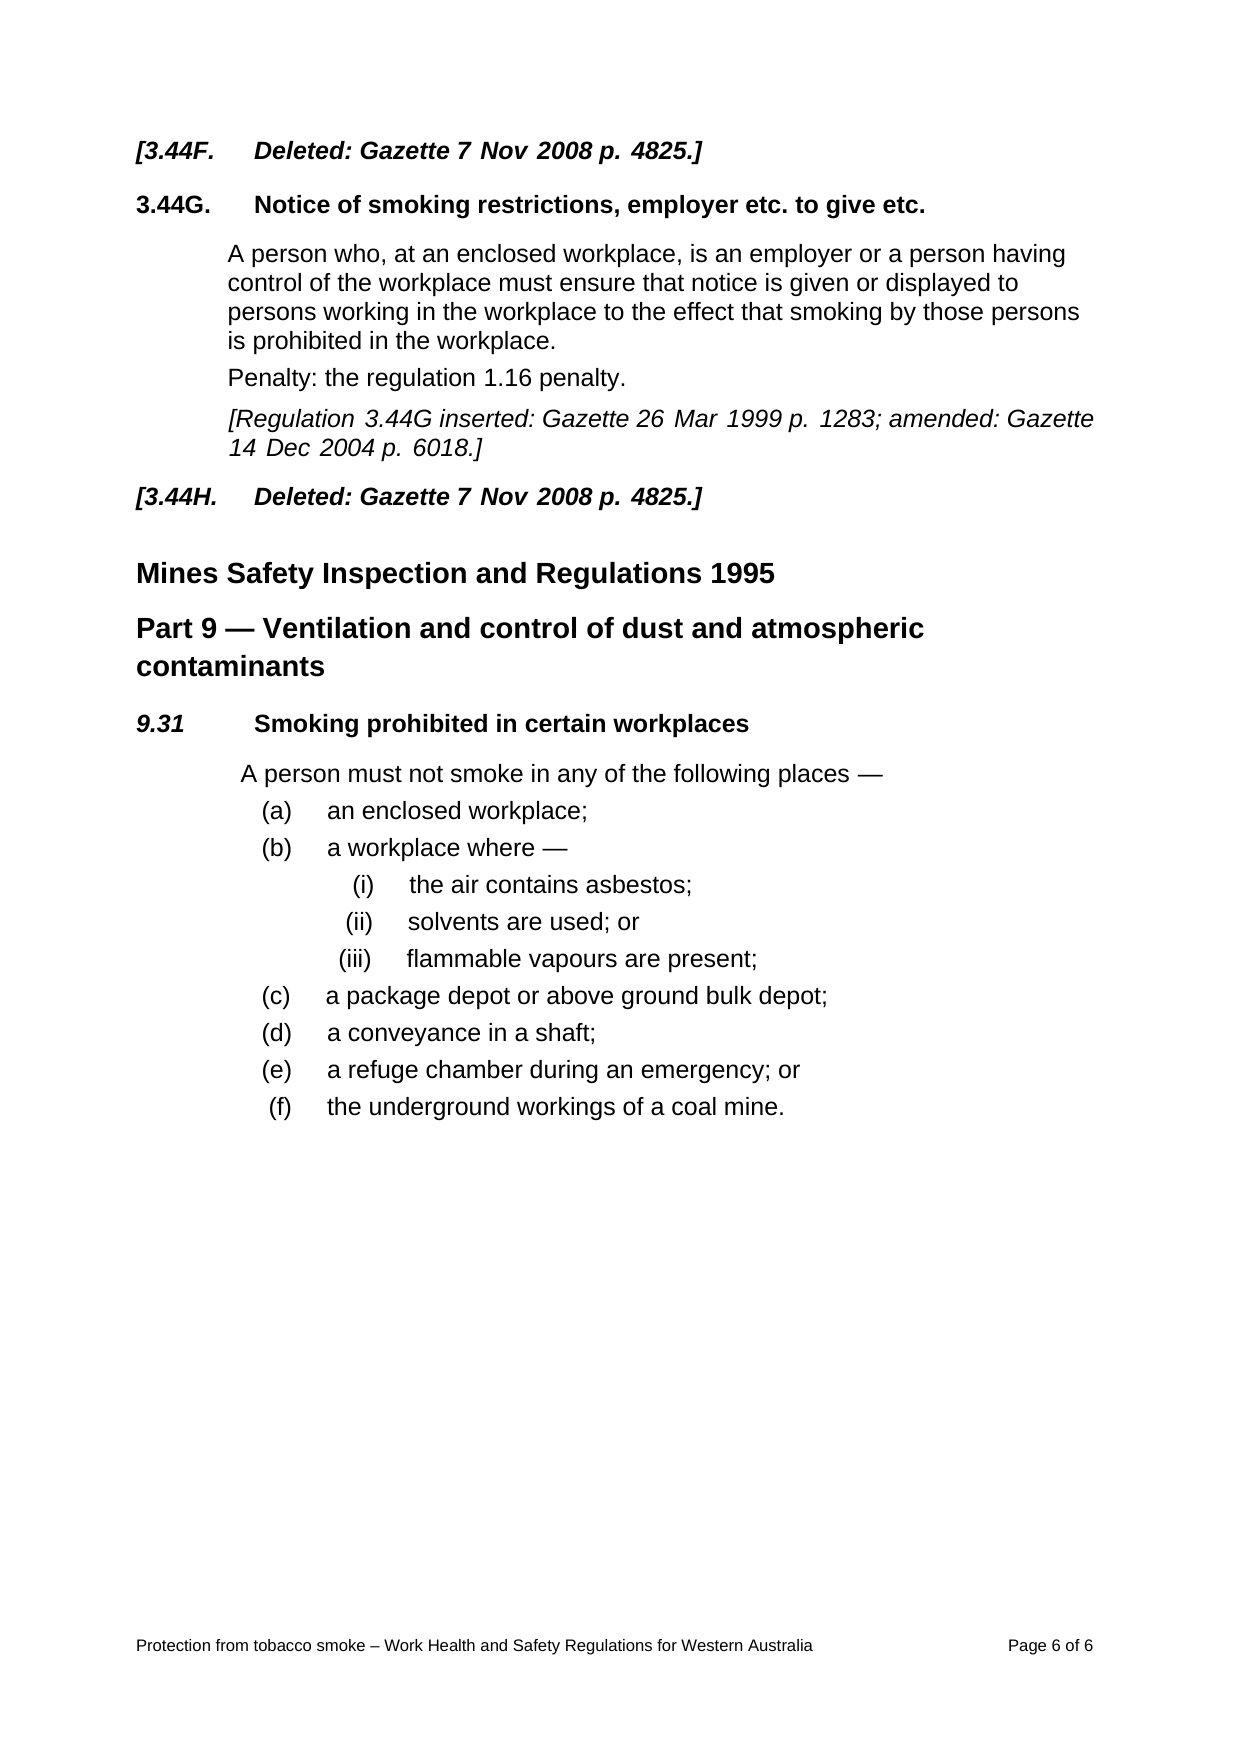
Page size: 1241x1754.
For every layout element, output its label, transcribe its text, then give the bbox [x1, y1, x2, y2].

text [Regulation 3.44G inserted: Gazette 26 Mar 1999 p. 1283; amended: Gazette 14 Dec 2004 p. 6018.] [136, 404, 1104, 461]
text (ii) solvents are used; or [136, 907, 1104, 936]
subtitle 9.31 Smoking prohibited in certain workplaces [136, 709, 1104, 738]
text A person must not smoke in any of the following places — [136, 758, 1104, 787]
subtitle 3.44G. Notice of smoking restrictions, employer etc. to give etc. [136, 190, 1104, 218]
text (e) a refuge chamber during an emergency; or [136, 1055, 1104, 1084]
text (c) a package depot or above ground bulk depot; [136, 981, 1104, 1010]
subtitle Part 9 — Ventilation and control of dust and atmospheric contaminants [136, 611, 1104, 683]
text (f) the underground workings of a coal mine. [136, 1092, 1104, 1121]
text (iii) flammable vapours are present; [136, 944, 1104, 973]
text (a) an enclosed workplace; [136, 796, 1104, 824]
subtitle [3.44F. Deleted: Gazette 7 Nov 2008 p. 4825.] [136, 136, 1104, 164]
text Penalty: the regulation 1.16 penalty. [136, 363, 1104, 391]
text A person who, at an enclosed workplace, is an employer or a person having control of the workplace must ensure that notice is given or displayed to persons working in the workplace to the effect that smoking by those persons is prohibited in the workplace. [136, 239, 1104, 354]
text (i) the air contains asbestos; [136, 870, 1104, 898]
text Mines Safety Inspection and Regulations 1995 [136, 557, 1104, 590]
text (b) a workplace where — [136, 833, 1104, 861]
text (d) a conveyance in a shaft; [136, 1018, 1104, 1047]
subtitle [3.44H. Deleted: Gazette 7 Nov 2008 p. 4825.] [136, 482, 1104, 511]
